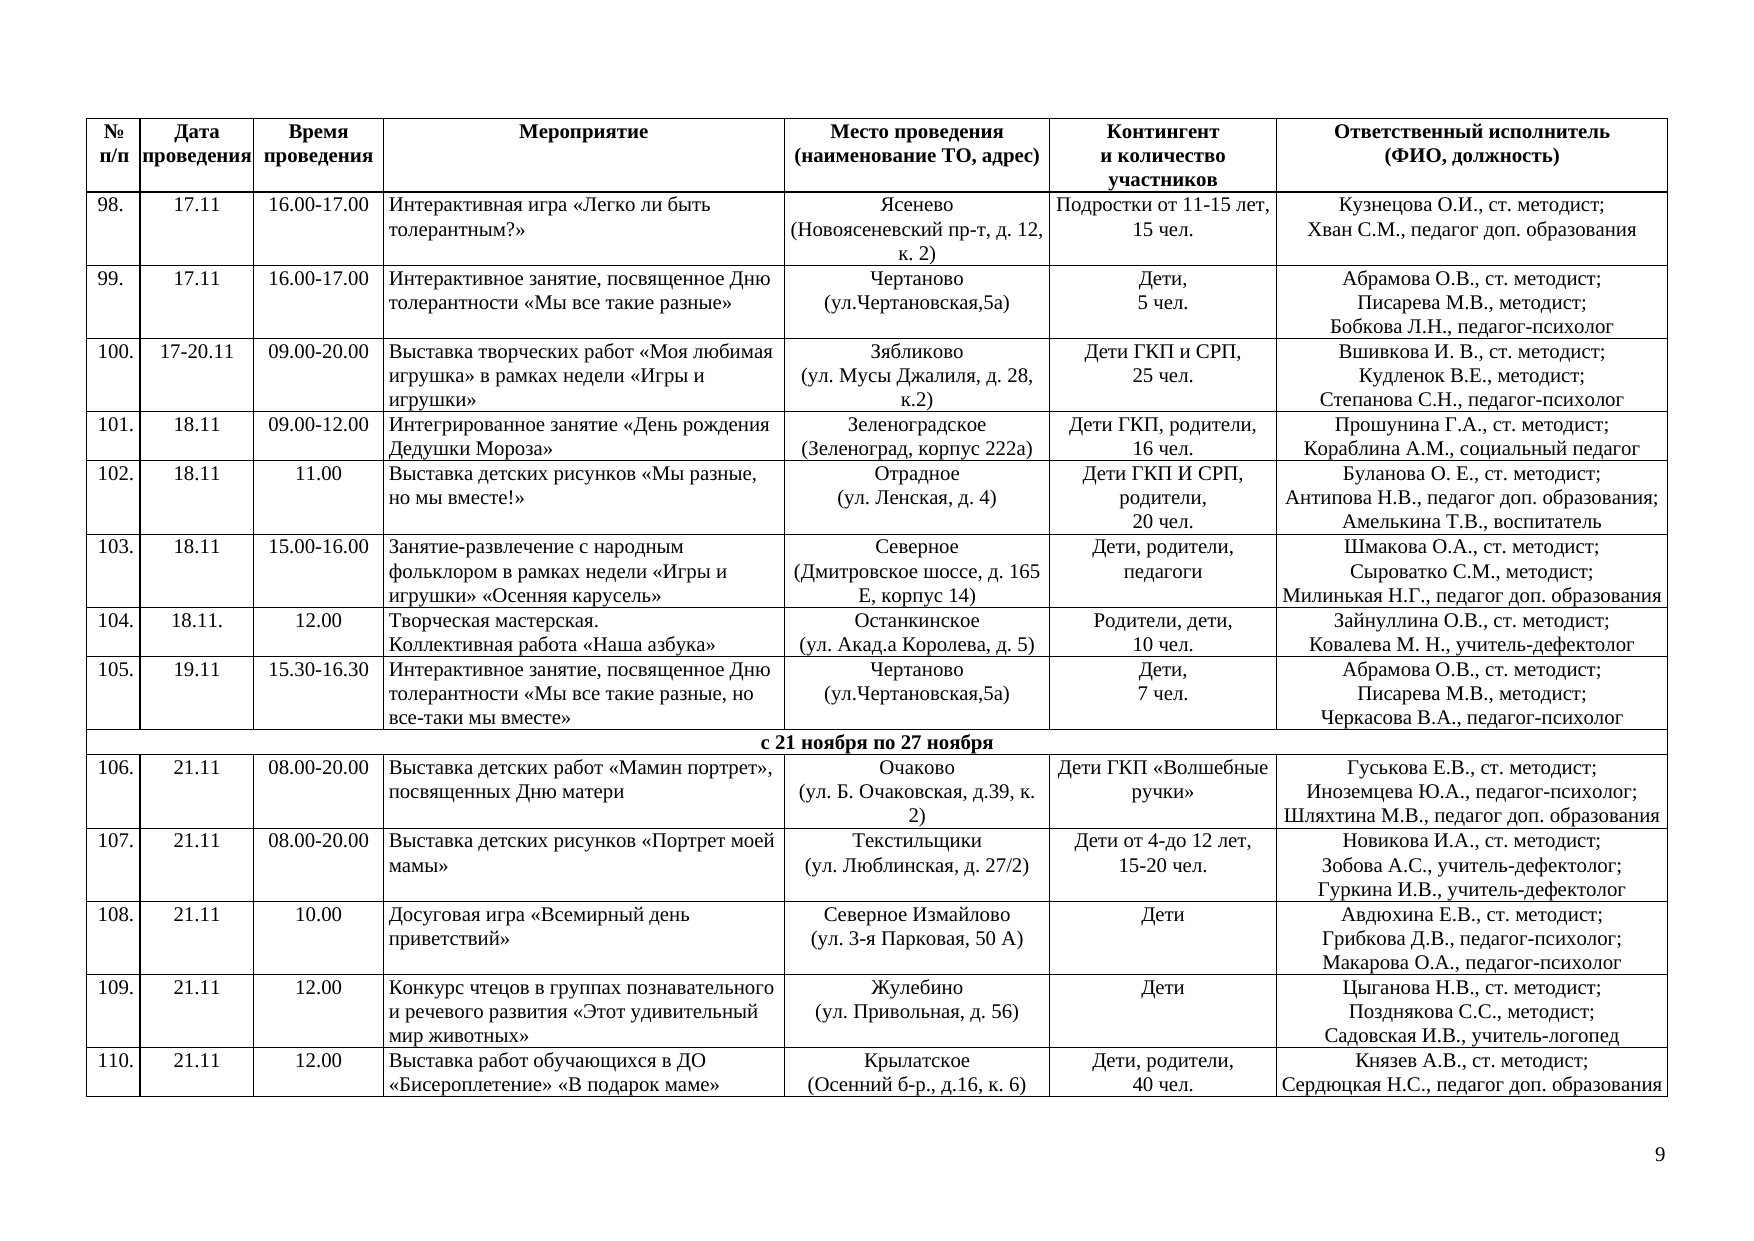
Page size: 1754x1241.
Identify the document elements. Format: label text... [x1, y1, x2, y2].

table_cell Крылатское (Осенний б-р., д.16, к. 6) [785, 1048, 1049, 1096]
table_cell 21.11 [141, 829, 253, 901]
table_cell Дети от 4-до 12 лет, 15-20 чел. [1050, 829, 1276, 901]
table_cell 17.11 [141, 193, 253, 264]
table_cell [87, 608, 139, 656]
table_cell Абрамова О.В., ст. методист; Писарева М.В., методист; Бобкова Л.Н., педагог-психолог [1277, 266, 1667, 338]
table_cell 21.11 [141, 755, 253, 827]
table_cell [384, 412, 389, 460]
table_header Место проведения (наименование ТО, адрес) [785, 119, 1049, 191]
table_cell 10.00 [254, 902, 383, 974]
table_cell Князев А.В., ст. методист; Сердюцкая Н.С., педагог доп. образования [1277, 1048, 1667, 1096]
table_cell Дети [1050, 902, 1276, 974]
table_cell 12.00 [254, 608, 383, 656]
table_cell [87, 461, 139, 533]
table_cell Жулебино (ул. Привольная, д. 56) [785, 975, 1049, 1047]
table_cell 18.11 [141, 412, 253, 460]
table_header Ответственный исполнитель (ФИО, должность) [1277, 119, 1667, 191]
table_cell Северное (Дмитровское шоссе, д. 165 Е, корпус 14) [785, 535, 1049, 607]
table_cell Буланова О. Е., ст. методист; Антипова Н.В., педагог доп. образования; Амелькина Т.В., воспитатель [1277, 461, 1667, 533]
table_cell Выставка творческих работ «Моя любимая игрушка» в рамках недели «Игры и игрушки» [477, 339, 784, 411]
table_cell 19.11 [141, 657, 253, 729]
table_cell 08.00-20.00 [254, 829, 383, 901]
table_cell [87, 535, 139, 607]
table_cell Кузнецова О.И., ст. методист; Хван С.М., педагог доп. образования [1277, 193, 1667, 264]
table_cell Зеленоградское (Зеленоград, корпус 222а) [785, 412, 1049, 460]
table_cell 16.00-17.00 [254, 266, 383, 338]
table_cell Цыганова Н.В., ст. методист; Позднякова С.С., методист; Садовская И.В., учитель-логопед [1277, 975, 1667, 1047]
table_cell Интегрированное занятие «День рождения Дедушки Мороза» [553, 412, 784, 460]
table_cell [87, 266, 139, 338]
table_cell Ясенево (Новоясеневский пр-т, д. 12, к. 2) [785, 193, 1049, 264]
table_cell Зайнуллина О.В., ст. методист; Ковалева М. Н., учитель-дефектолог [1277, 608, 1667, 656]
table_cell 15.00-16.00 [254, 535, 383, 607]
table_cell Дети ГКП И СРП, родители, 20 чел. [1050, 461, 1276, 533]
table_cell [87, 657, 139, 729]
table_cell Шмакова О.А., ст. методист; Сыроватко С.М., методист; Милинькая Н.Г., педагог доп. образования [1277, 535, 1667, 607]
table_cell 12.00 [254, 1048, 383, 1096]
table_cell [87, 412, 139, 460]
table_cell Выставка детских рисунков «Мы разные, но мы вместе!» [384, 461, 784, 533]
table_cell Северное Измайлово (ул. 3-я Парковая, 50 А) [785, 902, 1049, 974]
table_cell 09.00-12.00 [254, 412, 383, 460]
table_cell Дети ГКП и СРП, 25 чел. [1050, 339, 1276, 411]
table_cell 11.00 [254, 461, 383, 533]
table_cell Интерактивное занятие, посвященное Дню толерантности «Мы все такие разные, но все-таки мы вместе» [571, 657, 784, 729]
table_cell Прошунина Г.А., ст. методист; Кораблина А.М., социальный педагог [1277, 412, 1667, 460]
table_cell Дети ГКП «Волшебные ручки» [1050, 755, 1276, 827]
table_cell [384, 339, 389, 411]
table_cell 17.11 [141, 266, 253, 338]
table_cell Гуськова Е.В., ст. методист; Иноземцева Ю.А., педагог-психолог; Шляхтина М.В., педагог доп. образования [1277, 755, 1667, 827]
table_cell 18.11 [141, 535, 253, 607]
table_cell [87, 975, 139, 1047]
table_cell 08.00-20.00 [254, 755, 383, 827]
table_cell Дети, 5 чел. [1050, 266, 1276, 338]
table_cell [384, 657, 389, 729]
table_cell с 21 ноября по 27 ноября [87, 730, 1667, 754]
table_cell [87, 829, 139, 901]
table_cell Отрадное (ул. Ленская, д. 4) [785, 461, 1049, 533]
table_cell Дети, родители, педагоги [1050, 535, 1276, 607]
table_cell [87, 339, 139, 411]
table_cell [87, 1048, 139, 1096]
table_cell 18.11. [141, 608, 253, 656]
table_cell Чертаново (ул.Чертановская,5а) [785, 657, 1049, 729]
table_cell [87, 755, 139, 827]
table_cell 21.11 [141, 902, 253, 974]
table_header Контингент и количество участников [1050, 119, 1276, 191]
table_cell [87, 902, 139, 974]
table_cell Останкинское (ул. Акад.а Королева, д. 5) [785, 608, 1049, 656]
table_cell Родители, дети, 10 чел. [1050, 608, 1276, 656]
table_cell 18.11 [141, 461, 253, 533]
table_cell 21.11 [141, 1048, 253, 1096]
table_header Дата проведения [141, 119, 253, 191]
table_cell [87, 193, 139, 264]
table_cell Интерактивная игра «Легко ли быть толерантным?» [384, 193, 784, 264]
table_cell Дети, родители, 40 чел. [1050, 1048, 1276, 1096]
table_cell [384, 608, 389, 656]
table_cell Дети [1050, 975, 1276, 1047]
table_cell Выставка детских рисунков «Портрет моей мамы» [384, 829, 784, 901]
table_header Время проведения [254, 119, 383, 191]
table_cell 09.00-20.00 [254, 339, 383, 411]
table_cell Дети, 7 чел. [1050, 657, 1276, 729]
table_cell Чертаново (ул.Чертановская,5а) [785, 266, 1049, 338]
table_cell 17-20.11 [141, 339, 253, 411]
table_cell 21.11 [141, 975, 253, 1047]
table_cell 15.30-16.30 [254, 657, 383, 729]
table_cell 16.00-17.00 [254, 193, 383, 264]
table_cell Зябликово (ул. Мусы Джалиля, д. 28, к.2) [785, 339, 1049, 411]
table_cell Авдюхина Е.В., ст. методист; Грибкова Д.В., педагог-психолог; Макарова О.А., педагог-психолог [1277, 902, 1667, 974]
table_cell Творческая мастерская. Коллективная работа «Наша азбука» [599, 608, 784, 656]
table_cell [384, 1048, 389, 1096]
table_cell Текстильщики (ул. Люблинская, д. 27/2) [785, 829, 1049, 901]
table_cell 12.00 [254, 975, 383, 1047]
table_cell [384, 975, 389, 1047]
table_cell Досуговая игра «Всемирный день приветствий» [384, 902, 784, 974]
table_cell Дети ГКП, родители, 16 чел. [1050, 412, 1276, 460]
table_cell Выставка детских работ «Мамин портрет», посвященных Дню матери [384, 755, 784, 827]
table_cell Занятие-развлечение с народным фольклором в рамках недели «Игры и игрушки» «Осенняя карусель» [384, 535, 784, 607]
table_cell Подростки от 11-15 лет, 15 чел. [1050, 193, 1276, 264]
table_cell Вшивкова И. В., ст. методист; Кудленок В.Е., методист; Степанова С.Н., педагог-психолог [1277, 339, 1667, 411]
table_header Мероприятие [384, 119, 784, 191]
table_cell Конкурс чтецов в группах познавательного и речевого развития «Этот удивительный мир животных» [529, 975, 784, 1047]
table_cell Интерактивное занятие, посвященное Дню толерантности «Мы все такие разные» [384, 266, 784, 338]
table_cell Очаково (ул. Б. Очаковская, д.39, к. 2) [785, 755, 1049, 827]
table_cell Новикова И.А., ст. методист; Зобова А.С., учитель-дефектолог; Гуркина И.В., учитель-дефектолог [1277, 829, 1667, 901]
table_cell Абрамова О.В., ст. методист; Писарева М.В., методист; Черкасова В.А., педагог-психолог [1277, 657, 1667, 729]
table_header № п/п [87, 119, 139, 191]
